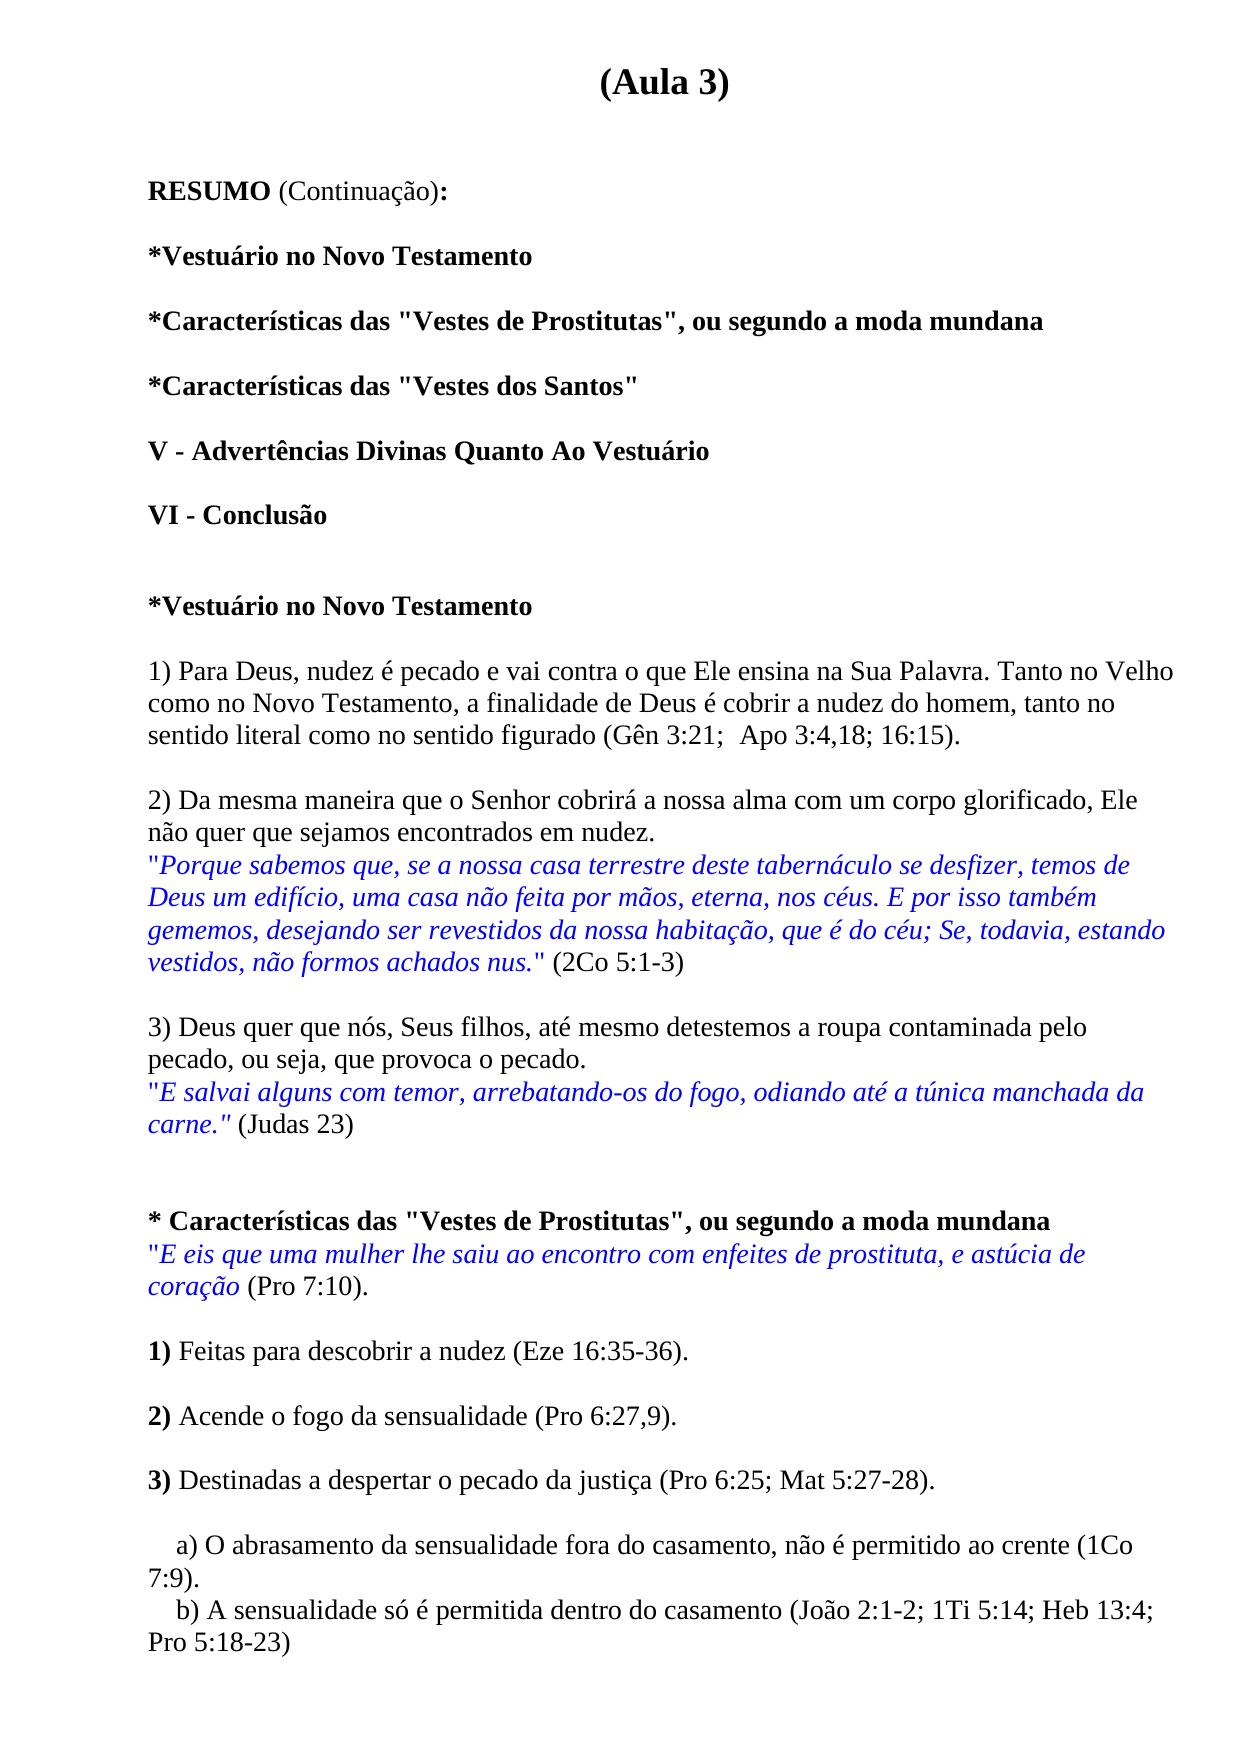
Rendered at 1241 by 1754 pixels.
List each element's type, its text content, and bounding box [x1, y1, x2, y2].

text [148, 589, 1181, 1658]
text (Aula 3) [148, 59, 1181, 102]
text RESUMO (Continuação): *Vestuário no Novo Testamento *Características das "Vestes de Prostitutas", ou segundo a moda mundana *Características das "Vestes dos Santos" V - Advertências Divinas Quanto Ao Vestuário VI - Conclusão [148, 131, 1181, 559]
